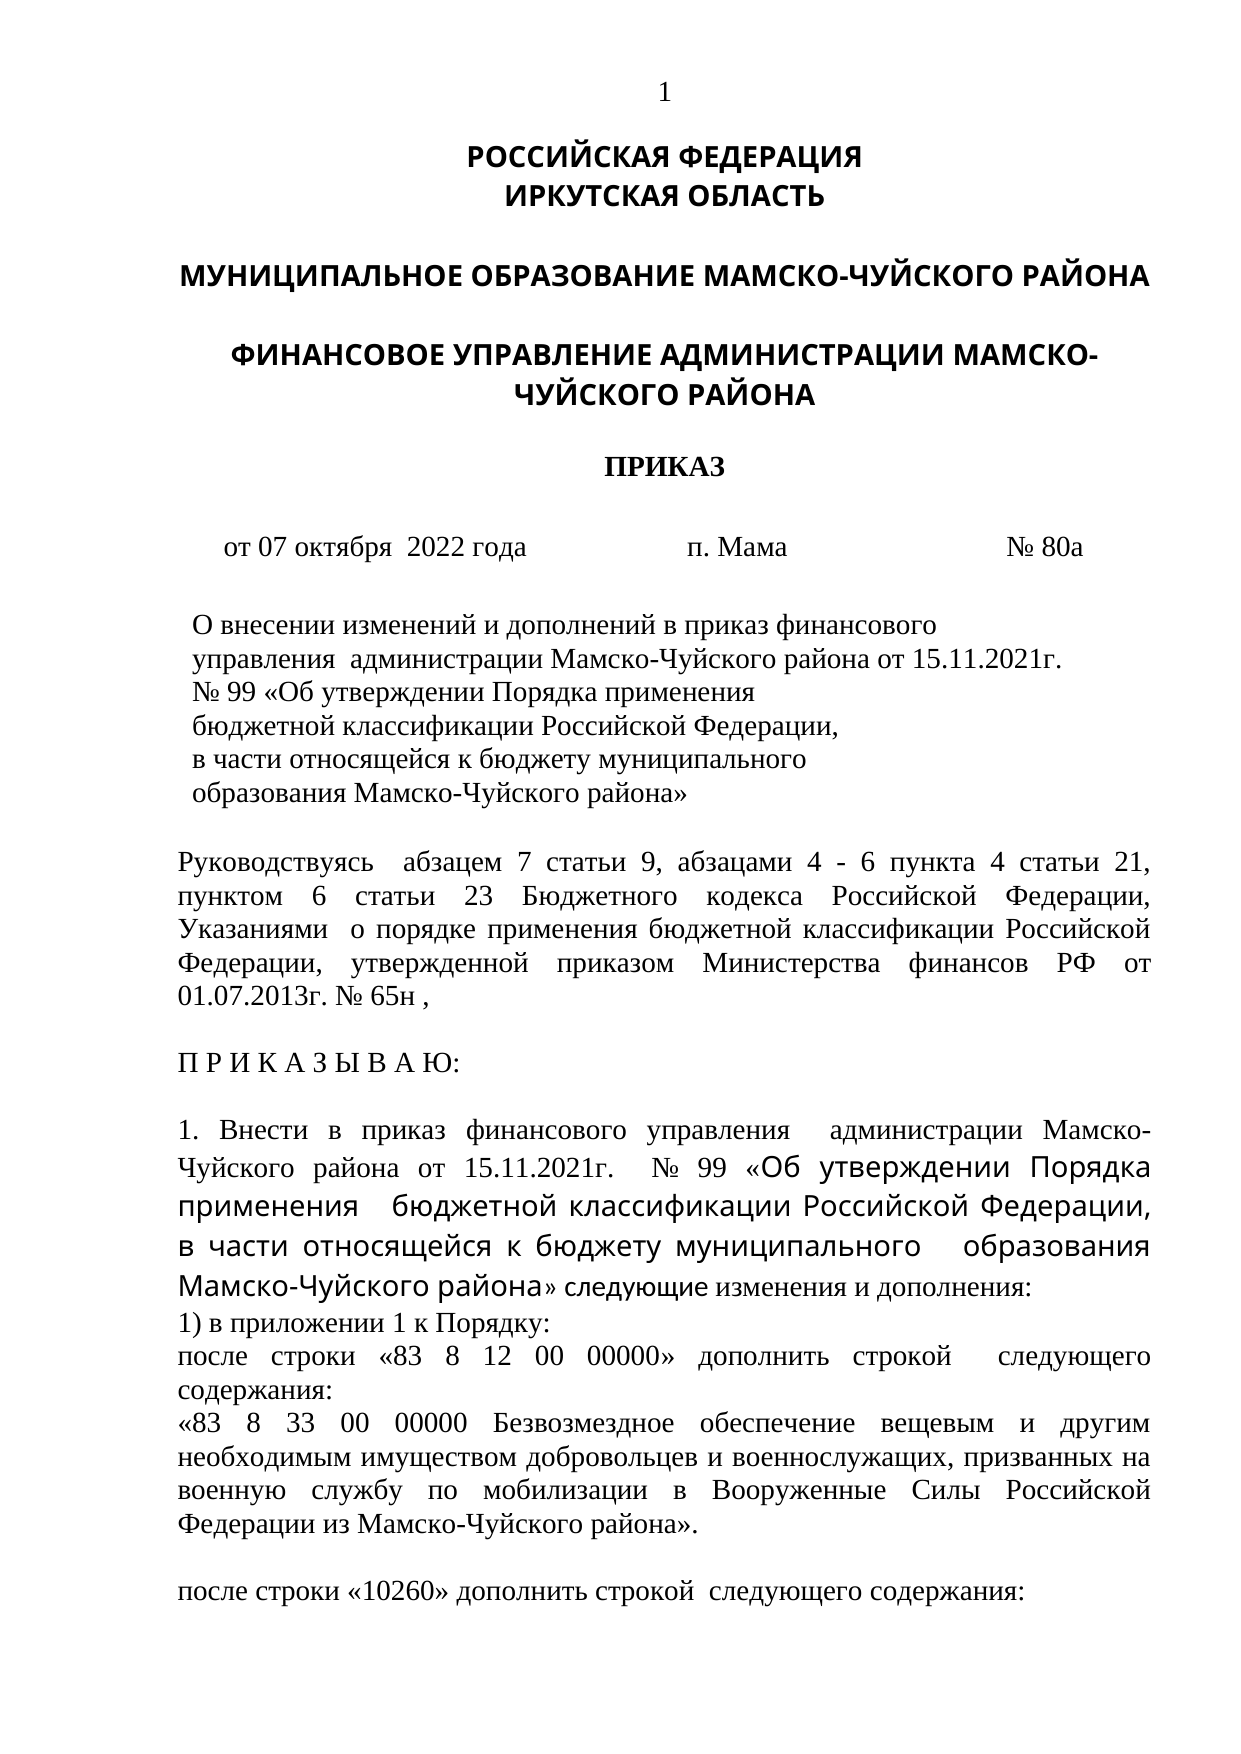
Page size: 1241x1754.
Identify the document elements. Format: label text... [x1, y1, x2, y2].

text РОССИЙСКАЯ ФЕДЕРАЦИЯ [177, 126, 1152, 176]
text от 07 октября 2022 года п. Мама № 80а [177, 529, 1152, 562]
text ИРКУТСКАЯ ОБЛАСТЬ [177, 176, 1152, 215]
text управления администрации Мамско-Чуйского района от 15.11.2021г. [177, 641, 1152, 674]
text после строки «10260» дополнить строкой следующего содержания: [177, 1573, 1152, 1607]
text бюджетной классификации Российской Федерации, [177, 708, 1152, 741]
text образования Мамско-Чуйского района» [177, 775, 1152, 808]
text «83 8 33 00 00000 Безвозмездное обеспечение вещевым и другим необходимым имуществом добровольцев и военнослужащих, призванных на военную службу по мобилизации в Вооруженные Силы Российской Федерации из Мамско-Чуйского района». [177, 1405, 1152, 1539]
text ФИНАНСОВОЕ УПРАВЛЕНИЕ АДМИНИСТРАЦИИ МАМСКО-ЧУЙСКОГО РАЙОНА [177, 334, 1152, 414]
text 1. Внести в приказ финансового управления администрации Мамско-Чуйского района от 15.11.2021г. № 99 «Об утверждении Порядка применения бюджетной классификации Российской Федерации, в части относящейся к бюджету муниципального образования Мамско-Чуйского района» следующие изменения и дополнения: [177, 1112, 1152, 1305]
text 1) в приложении 1 к Порядку: [177, 1305, 1152, 1338]
text ПРИКАЗ [177, 449, 1152, 483]
text № 99 «Об утверждении Порядка применения [177, 674, 1152, 708]
text после строки «83 8 12 00 00000» дополнить строкой следующего содержания: [177, 1338, 1152, 1405]
text О внесении изменений и дополнений в приказ финансового [177, 607, 1152, 641]
text в части относящейся к бюджету муниципального [177, 741, 1152, 775]
text П Р И К А З Ы В А Ю: [177, 1045, 1152, 1079]
text МУНИЦИПАЛЬНОЕ ОБРАЗОВАНИЕ МАМСКО-ЧУЙСКОГО РАЙОНА [177, 255, 1152, 294]
text Руководствуясь абзацем 7 статьи 9, абзацами 4 - 6 пункта 4 статьи 21, пунктом 6 статьи 23 Бюджетного кодекса Российской Федерации, Указаниями о порядке применения бюджетной классификации Российской Федерации, утвержденной приказом Министерства финансов РФ от 01.07.2013г. № 65н , [177, 844, 1152, 1012]
